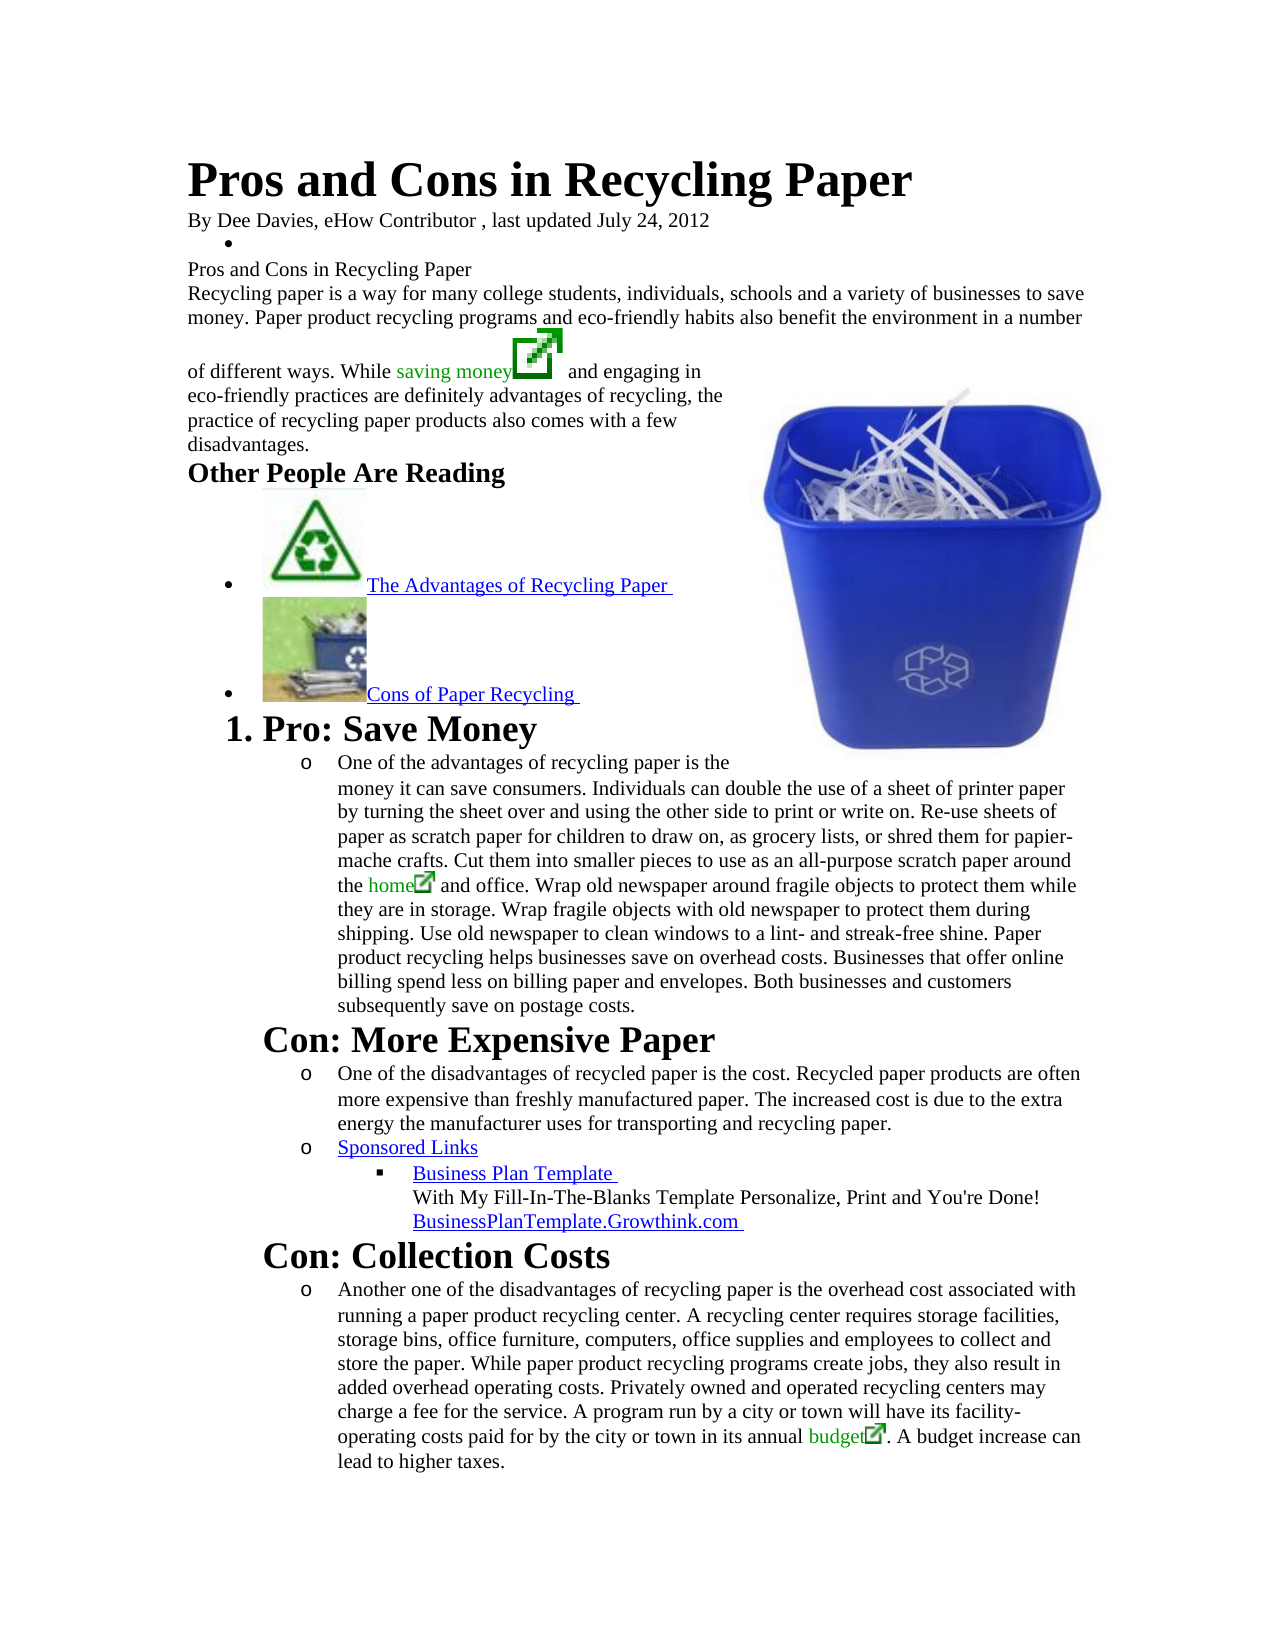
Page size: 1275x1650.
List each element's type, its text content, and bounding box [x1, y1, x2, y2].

picture [262, 597, 367, 702]
list Sponsored Links [300, 1135, 1087, 1161]
list One of the disadvantages of recycled paper is the cost. Recycled paper products are often more expensive than freshly manufactured paper. The increased cost is due to the extra energy the manufacturer uses for transporting and recycling paper. [300, 1061, 1087, 1135]
picture [865, 1423, 886, 1444]
text Pros and Cons in Recycling Paper [187, 150, 1087, 208]
text Other People Are Reading [187, 456, 750, 488]
text Con: Collection Costs [262, 1234, 1087, 1277]
list The Advantages of Recycling Paper [225, 488, 750, 597]
text Pros and Cons in Recycling Paper [187, 256, 1087, 281]
text Con: More Expensive Paper [262, 1018, 1087, 1061]
list Business Plan Template [375, 1161, 1087, 1185]
picture [262, 488, 367, 593]
picture [512, 328, 563, 379]
picture [750, 374, 1112, 758]
text Recycling paper is a way for many college students, individuals, schools and a variety of businesses to save money. Paper product recycling programs and eco-friendly habits also benefit the environment in a number of different ways. While saving money and engaging in eco-friendly practices are definitely advantages of recycling, the practice of recycling paper products also comes with a few disadvantages. [187, 281, 1087, 456]
text By Dee Davies, eHow Contributor , last updated July 24, 2012 [187, 208, 1087, 232]
list Pro: Save Money [225, 706, 750, 749]
text With My Fill-In-The-Blanks Template Personalize, Print and You're Done! [412, 1185, 1087, 1209]
list Another one of the disadvantages of recycling paper is the overhead cost associated with running a paper product recycling center. A recycling center requires storage facilities, storage bins, office furniture, computers, office supplies and employees to collect and store the paper. While paper product recycling programs create jobs, they also result in added overhead operating costs. Privately owned and operated recycling centers may charge a fee for the service. A program run by a city or town will have its facility-operating costs paid for by the city or town in its annual budget. A budget increase can lead to higher taxes. [300, 1277, 1087, 1473]
text BusinessPlanTemplate.Growthink.com [412, 1209, 1087, 1233]
picture [414, 871, 436, 893]
list One of the advantages of recycling paper is the money it can save consumers. Individuals can double the use of a sheet of printer paper by turning the sheet over and using the other side to print or write on. Re-use sheets of paper as scratch paper for children to draw on, as grocery lists, or shred them for papier-mache crafts. Cut them into smaller pieces to use as an all-purpose scratch paper around the home and office. Wrap old newspaper around fragile objects to protect them while they are in storage. Wrap fragile objects with old newspaper to protect them during shipping. Use old newspaper to clean windows to a lint- and streak-free shine. Paper product recycling helps businesses save on overhead costs. Businesses that offer online billing spend less on billing paper and envelopes. Both businesses and customers subsequently save on postage costs. [300, 750, 1087, 1017]
list Cons of Paper Recycling [225, 597, 750, 706]
